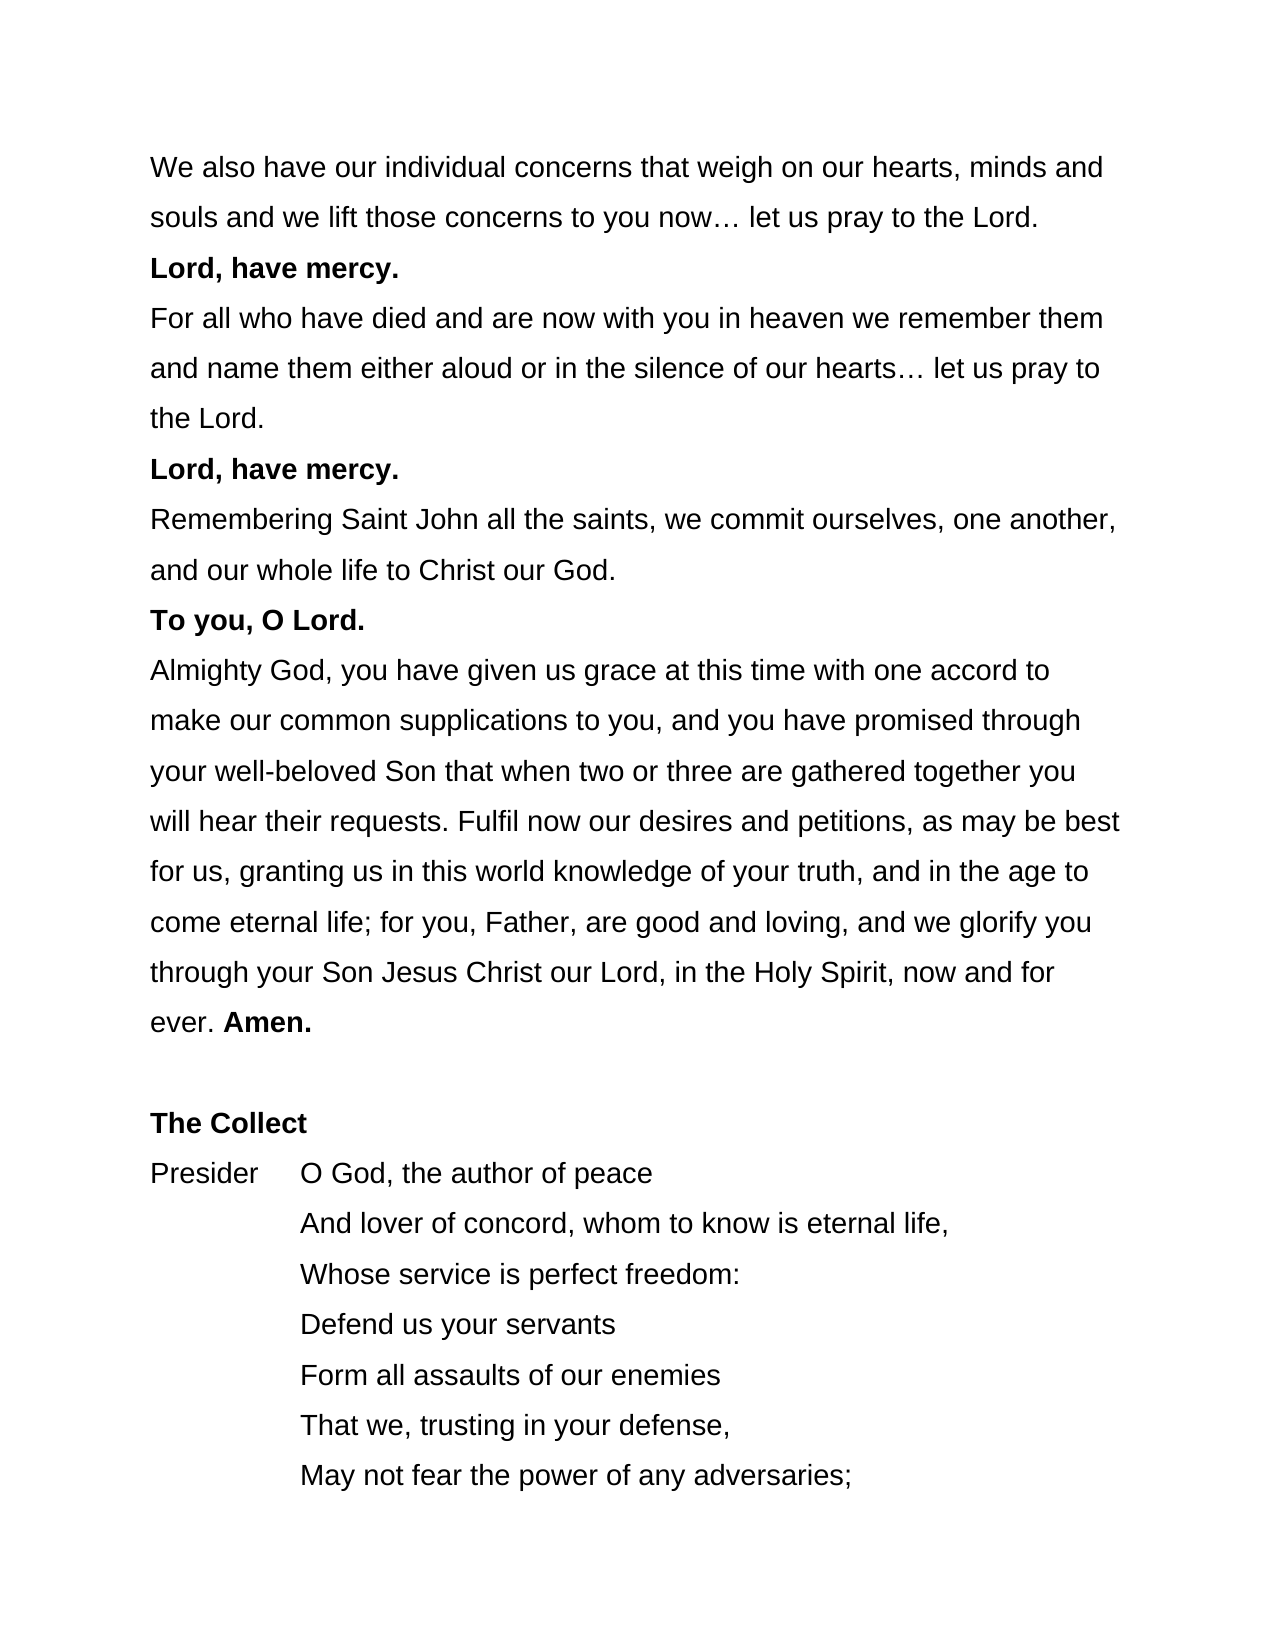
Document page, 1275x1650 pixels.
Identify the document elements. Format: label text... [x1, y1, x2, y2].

text Defend us your servants [150, 1307, 1125, 1341]
text And lover of concord, whom to know is eternal life, [150, 1207, 1125, 1240]
text The Collect [150, 1106, 1125, 1139]
text Lord, have mercy. [150, 251, 1125, 284]
text We also have our individual concerns that weigh on our hearts, minds and souls and we lift those concerns to you now… let us pray to the Lord. [150, 150, 1125, 234]
text Lord, have mercy. [150, 452, 1125, 485]
text That we, trusting in your defense, [225, 1408, 1125, 1441]
text To you, O Lord. [150, 603, 1125, 636]
text For all who have died and are now with you in heaven we remember them and name them either aloud or in the silence of our hearts… let us pray to the Lord. [150, 301, 1125, 435]
text Remembering Saint John all the saints, we commit ourselves, one another, and our whole life to Christ our God. [150, 502, 1125, 586]
text May not fear the power of any adversaries; [225, 1458, 1125, 1492]
text Whose service is perfect freedom: [150, 1257, 1125, 1290]
text Form all assaults of our enemies [225, 1357, 1125, 1391]
text Almighty God, you have given us grace at this time with one accord to make our common supplications to you, and you have promised through your well-beloved Son that when two or three are gathered together you will hear their requests. Fulfil now our desires and petitions, as may be best for us, granting us in this world knowledge of your truth, and in the age to come eternal life; for you, Father, are good and loving, and we glorify you through your Son Jesus Christ our Lord, in the Holy Spirit, now and for ever. Amen. [150, 653, 1125, 1039]
text Presider O God, the author of peace [150, 1156, 1125, 1190]
